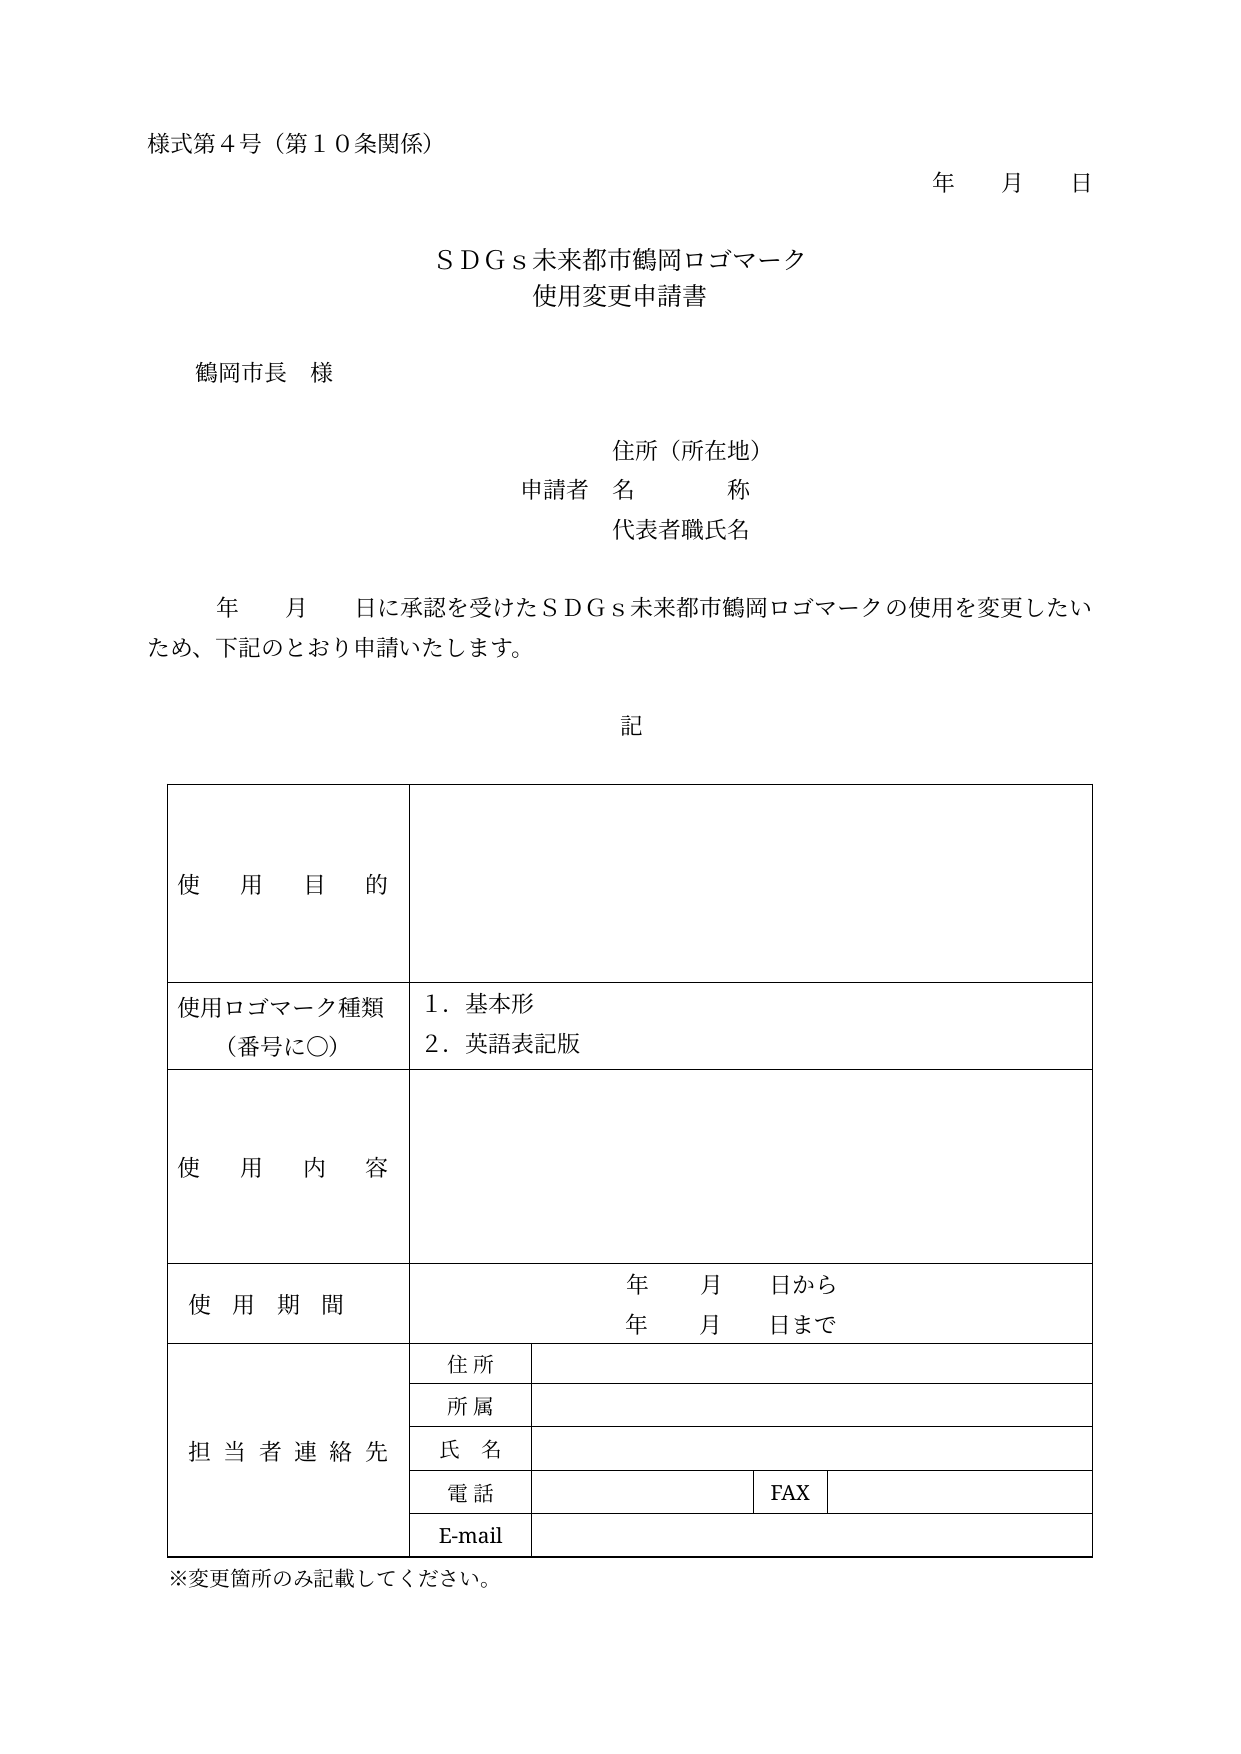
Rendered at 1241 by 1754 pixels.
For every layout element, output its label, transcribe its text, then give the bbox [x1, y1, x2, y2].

table_cell 電 話 [410, 1471, 531, 1513]
text ※変更箇所のみ記載してください。 [145, 1557, 1071, 1597]
table_cell [532, 1384, 1092, 1426]
table_cell [410, 1070, 1092, 1263]
table_cell FAX [754, 1471, 827, 1513]
table_cell 氏 名 [410, 1427, 531, 1470]
text 年 月 日に承認を受けたＳＤＧｓ未来都市鶴岡ロゴマークの使用を変更したいため、下記のとおり申請いたします。 [148, 587, 1092, 666]
table_cell [532, 1344, 1092, 1383]
text ＳＤＧｓ未来都市鶴岡ロゴマーク [148, 240, 1092, 276]
table_cell 住 所 [410, 1344, 531, 1383]
text 申請者 名 称 [498, 469, 1092, 509]
table_cell [828, 1471, 1092, 1513]
table_cell 所 属 [410, 1384, 531, 1426]
table_header 使用目的 [168, 785, 409, 982]
table_header [410, 785, 1092, 982]
text 住所（所在地） [498, 430, 1092, 469]
table_cell 担当者連絡先 [168, 1344, 409, 1556]
table_cell [532, 1514, 1092, 1556]
table_cell 使用内容 [168, 1070, 409, 1263]
table_cell [532, 1471, 753, 1513]
table_cell E-mail [410, 1514, 531, 1556]
text 鶴岡市長 様 [173, 352, 1092, 391]
text 使用変更申請書 [148, 276, 1092, 312]
table_cell 年 月 日から 年 月 日まで [410, 1264, 1092, 1343]
text 記 [148, 705, 1092, 744]
text 年 月 日 [173, 162, 1092, 201]
text 様式第４号（第１０条関係） [148, 123, 1092, 162]
text 代表者職氏名 [498, 509, 1092, 548]
table_cell [532, 1427, 1092, 1470]
table_cell 使用期間 [168, 1264, 409, 1343]
table_cell 使用ロゴマーク種類 （番号に〇） [168, 983, 409, 1069]
table_cell １．基本形 ２．英語表記版 [410, 983, 1092, 1069]
